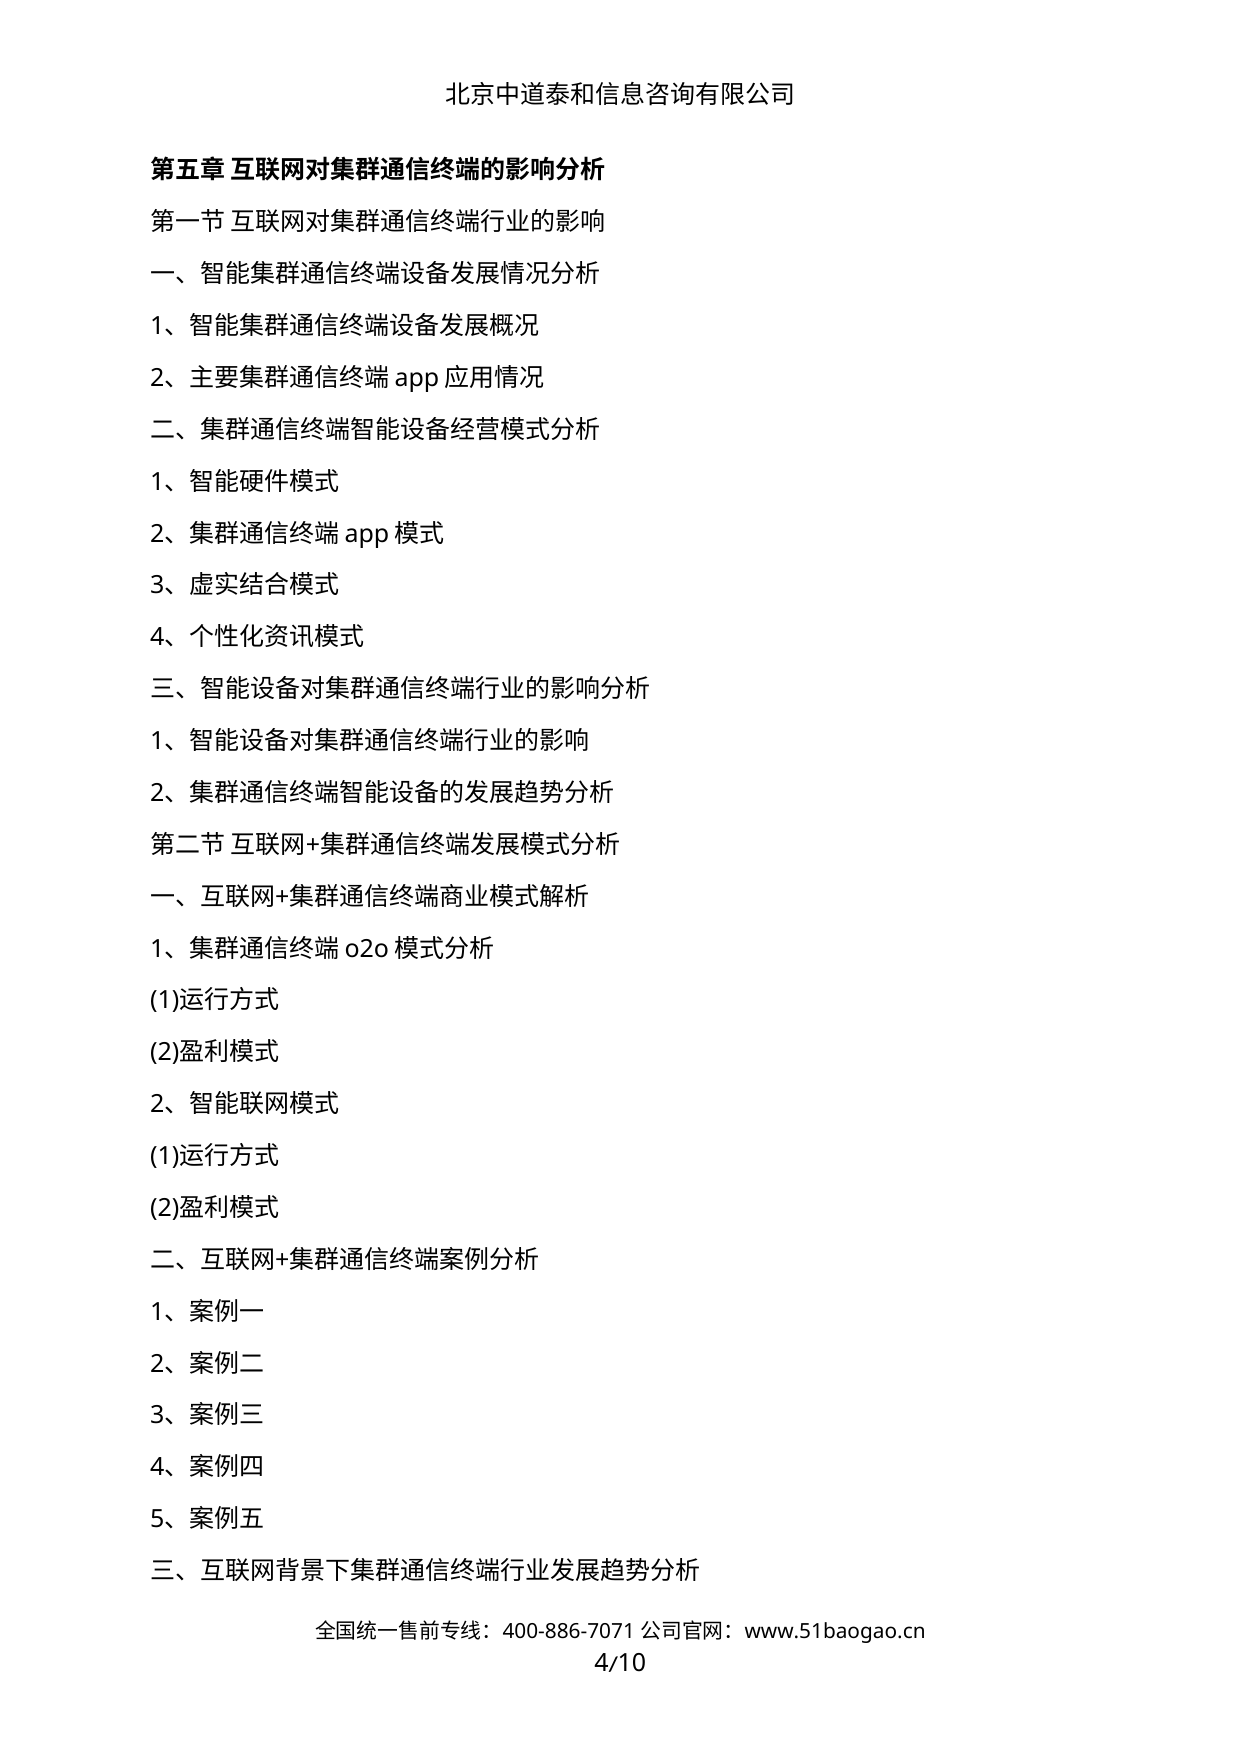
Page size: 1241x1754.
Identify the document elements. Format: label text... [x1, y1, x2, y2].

text 1、智能设备对集群通信终端行业的影响 [150, 721, 1090, 757]
text 5、案例五 [150, 1499, 1090, 1535]
text 2、智能联网模式 [150, 1084, 1090, 1120]
text 3、虚实结合模式 [150, 565, 1090, 601]
text 1、案例一 [150, 1291, 1090, 1327]
text 2、集群通信终端智能设备的发展趋势分析 [150, 772, 1090, 809]
text 一、智能集群通信终端设备发展情况分析 [150, 254, 1090, 290]
text (1)运行方式 [150, 980, 1090, 1016]
text 1、智能集群通信终端设备发展概况 [150, 306, 1090, 342]
text 三、互联网背景下集群通信终端行业发展趋势分析 [150, 1551, 1090, 1587]
text 4、个性化资讯模式 [150, 617, 1090, 653]
text 第一节 互联网对集群通信终端行业的影响 [150, 202, 1090, 238]
text 三、智能设备对集群通信终端行业的影响分析 [150, 669, 1090, 705]
text 2、案例二 [150, 1343, 1090, 1379]
text 1、集群通信终端o2o模式分析 [150, 928, 1090, 964]
text 1、智能硬件模式 [150, 461, 1090, 497]
text 第二节 互联网+集群通信终端发展模式分析 [150, 824, 1090, 861]
text 4、案例四 [150, 1447, 1090, 1483]
text 二、互联网+集群通信终端案例分析 [150, 1239, 1090, 1276]
text 3、案例三 [150, 1395, 1090, 1431]
text 一、互联网+集群通信终端商业模式解析 [150, 876, 1090, 912]
text (1)运行方式 [150, 1136, 1090, 1172]
text (2)盈利模式 [150, 1187, 1090, 1224]
text 第五章 互联网对集群通信终端的影响分析 [150, 150, 1090, 186]
text 2、主要集群通信终端app应用情况 [150, 357, 1090, 394]
text 二、集群通信终端智能设备经营模式分析 [150, 409, 1090, 446]
text (2)盈利模式 [150, 1032, 1090, 1068]
text 2、集群通信终端app模式 [150, 513, 1090, 549]
